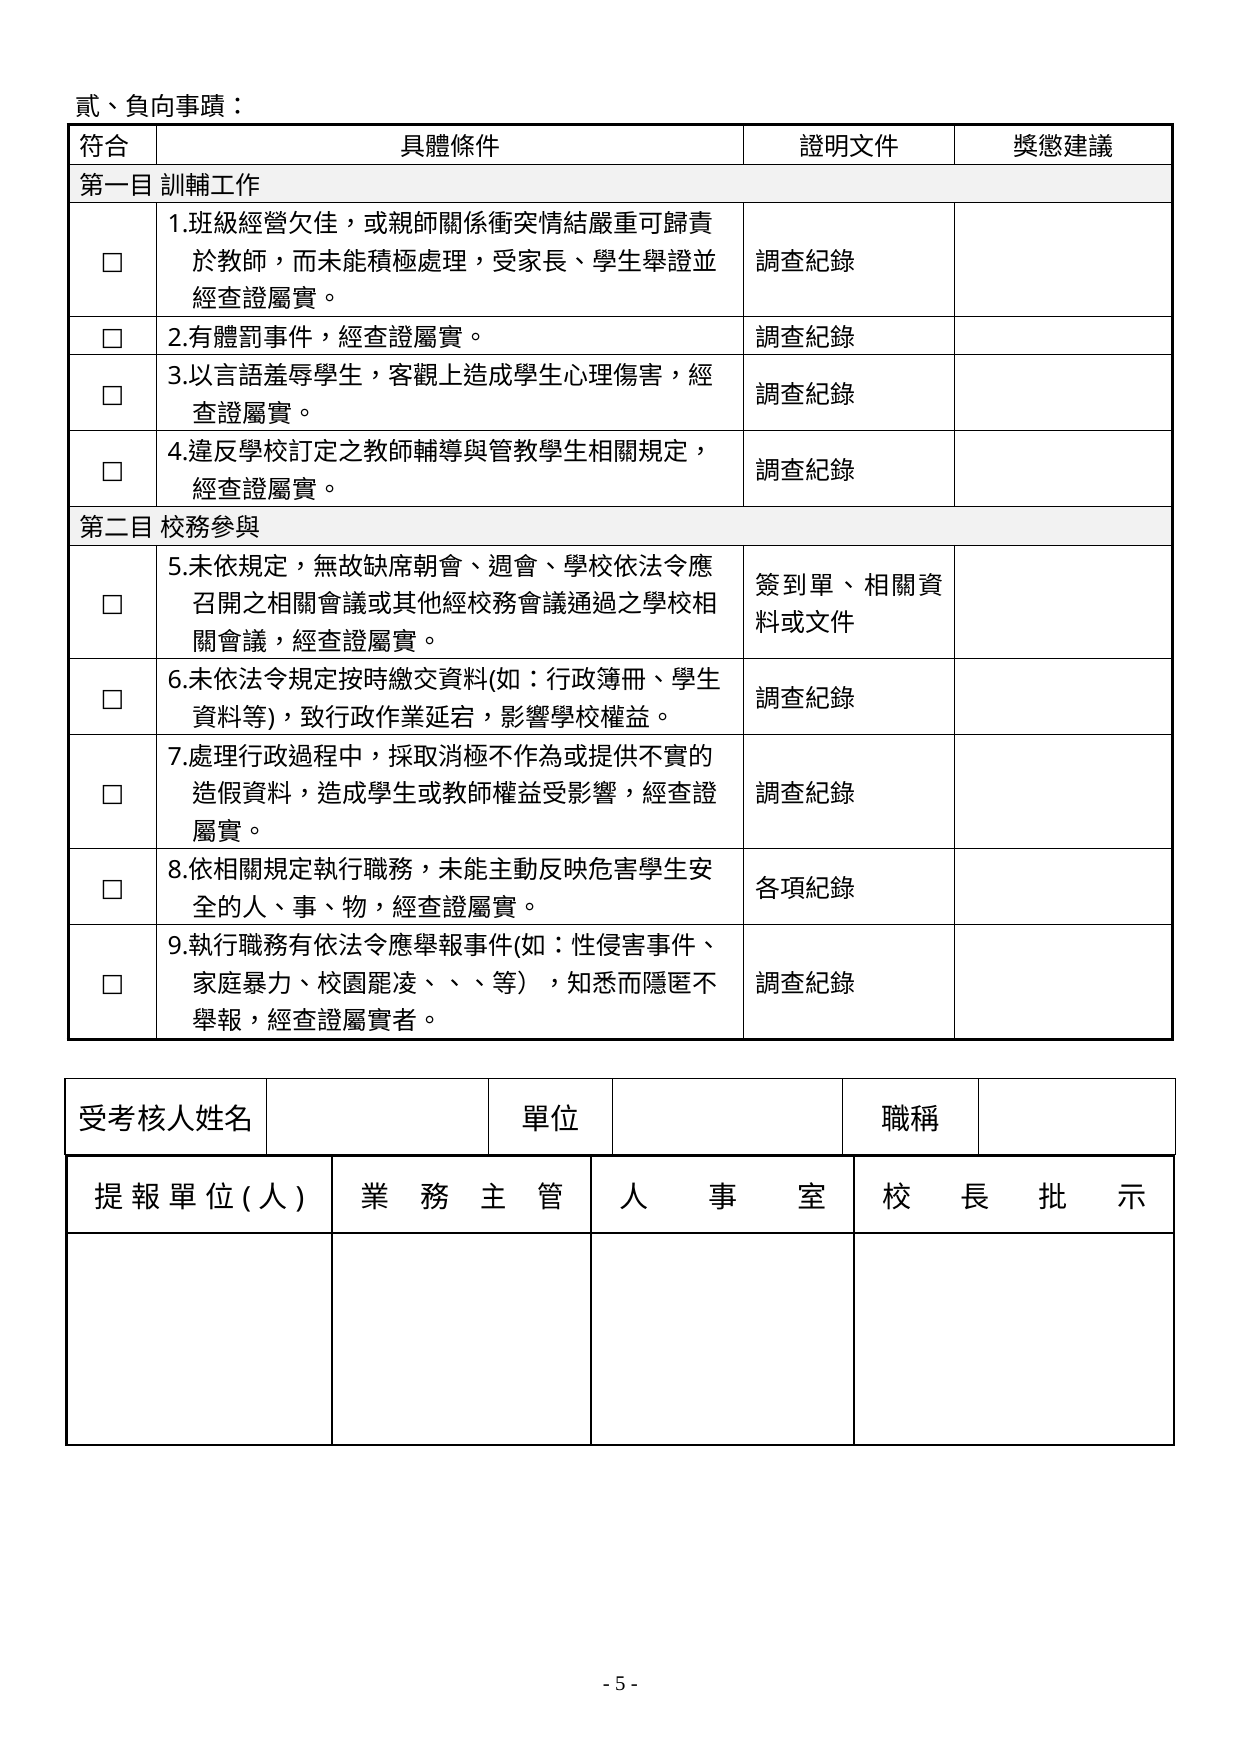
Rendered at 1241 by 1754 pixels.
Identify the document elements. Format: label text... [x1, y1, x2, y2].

table_cell □ [70, 735, 156, 848]
table_cell [955, 849, 1171, 924]
table_cell [855, 1234, 1173, 1443]
table_cell [955, 355, 1171, 430]
table_header 單位 [489, 1079, 612, 1154]
table_cell 調查紀錄 [744, 355, 954, 430]
table_header 證明文件 [744, 126, 954, 163]
table_cell 調查紀錄 [744, 735, 954, 848]
table_cell 1.班級經營欠佳，或親師關係衝突情結嚴重可歸責於教師，而未能積極處理，受家長、學生舉證並經查證屬實。 [157, 203, 743, 316]
table_cell [955, 925, 1171, 1037]
table_cell [68, 1234, 331, 1443]
table_header [979, 1079, 1175, 1154]
table_cell 9.執行職務有依法令應舉報事件(如：性侵害事件、家庭暴力、校園罷凌、、、等），知悉而隱匿不舉報，經查證屬實者。 [157, 925, 743, 1037]
table_cell [955, 546, 1171, 658]
table_header 符合 [70, 126, 156, 163]
table_header [267, 1079, 488, 1154]
table_cell [592, 1234, 853, 1443]
table_cell 4.違反學校訂定之教師輔導與管教學生相關規定，經查證屬實。 [157, 431, 743, 506]
table_cell 第一目 訓輔工作 [70, 165, 1171, 202]
table_cell □ [70, 203, 156, 316]
table_cell □ [70, 317, 156, 354]
table_cell 簽到單、相關資料或文件 [744, 546, 954, 658]
table_header 職稱 [843, 1079, 978, 1154]
table_cell □ [70, 849, 156, 924]
table_cell □ [70, 546, 156, 658]
table_cell 調查紀錄 [744, 925, 954, 1037]
table_cell 各項紀錄 [744, 849, 954, 924]
table_cell [955, 659, 1171, 734]
table_cell 調查紀錄 [744, 317, 954, 354]
table_cell [955, 431, 1171, 506]
table_cell 第二目 校務參與 [70, 507, 1171, 545]
table_header 校長批示 [855, 1157, 1173, 1232]
table_cell [955, 735, 1171, 848]
table_cell [955, 203, 1171, 316]
table_header 具體條件 [157, 126, 743, 163]
table_cell 2.有體罰事件，經查證屬實。 [157, 317, 743, 354]
table_header 提報單位(人) [68, 1157, 331, 1232]
table_cell [333, 1234, 590, 1443]
table_cell 調查紀錄 [744, 431, 954, 506]
table_cell 6.未依法令規定按時繳交資料(如：行政簿冊、學生資料等)，致行政作業延宕，影響學校權益。 [157, 659, 743, 734]
table_cell □ [70, 659, 156, 734]
table_cell 3.以言語羞辱學生，客觀上造成學生心理傷害，經查證屬實。 [157, 355, 743, 430]
table_cell □ [70, 355, 156, 430]
text 貳、負向事蹟： [75, 85, 1165, 123]
table_cell □ [70, 925, 156, 1037]
table_cell 8.依相關規定執行職務，未能主動反映危害學生安全的人、事、物，經查證屬實。 [157, 849, 743, 924]
table_header 人事室 [592, 1157, 853, 1232]
table_header 受考核人姓名 [66, 1079, 266, 1154]
table_header [613, 1079, 842, 1154]
table_cell 調查紀錄 [744, 203, 954, 316]
table_cell 5.未依規定，無故缺席朝會、週會、學校依法令應召開之相關會議或其他經校務會議通過之學校相關會議，經查證屬實。 [157, 546, 743, 658]
table_header 獎懲建議 [955, 126, 1171, 163]
table_cell 調查紀錄 [744, 659, 954, 734]
table_cell [955, 317, 1171, 354]
table_cell 7.處理行政過程中，採取消極不作為或提供不實的造假資料，造成學生或教師權益受影響，經查證屬實。 [157, 735, 743, 848]
table_cell □ [70, 431, 156, 506]
table_header 業務主管 [333, 1157, 590, 1232]
